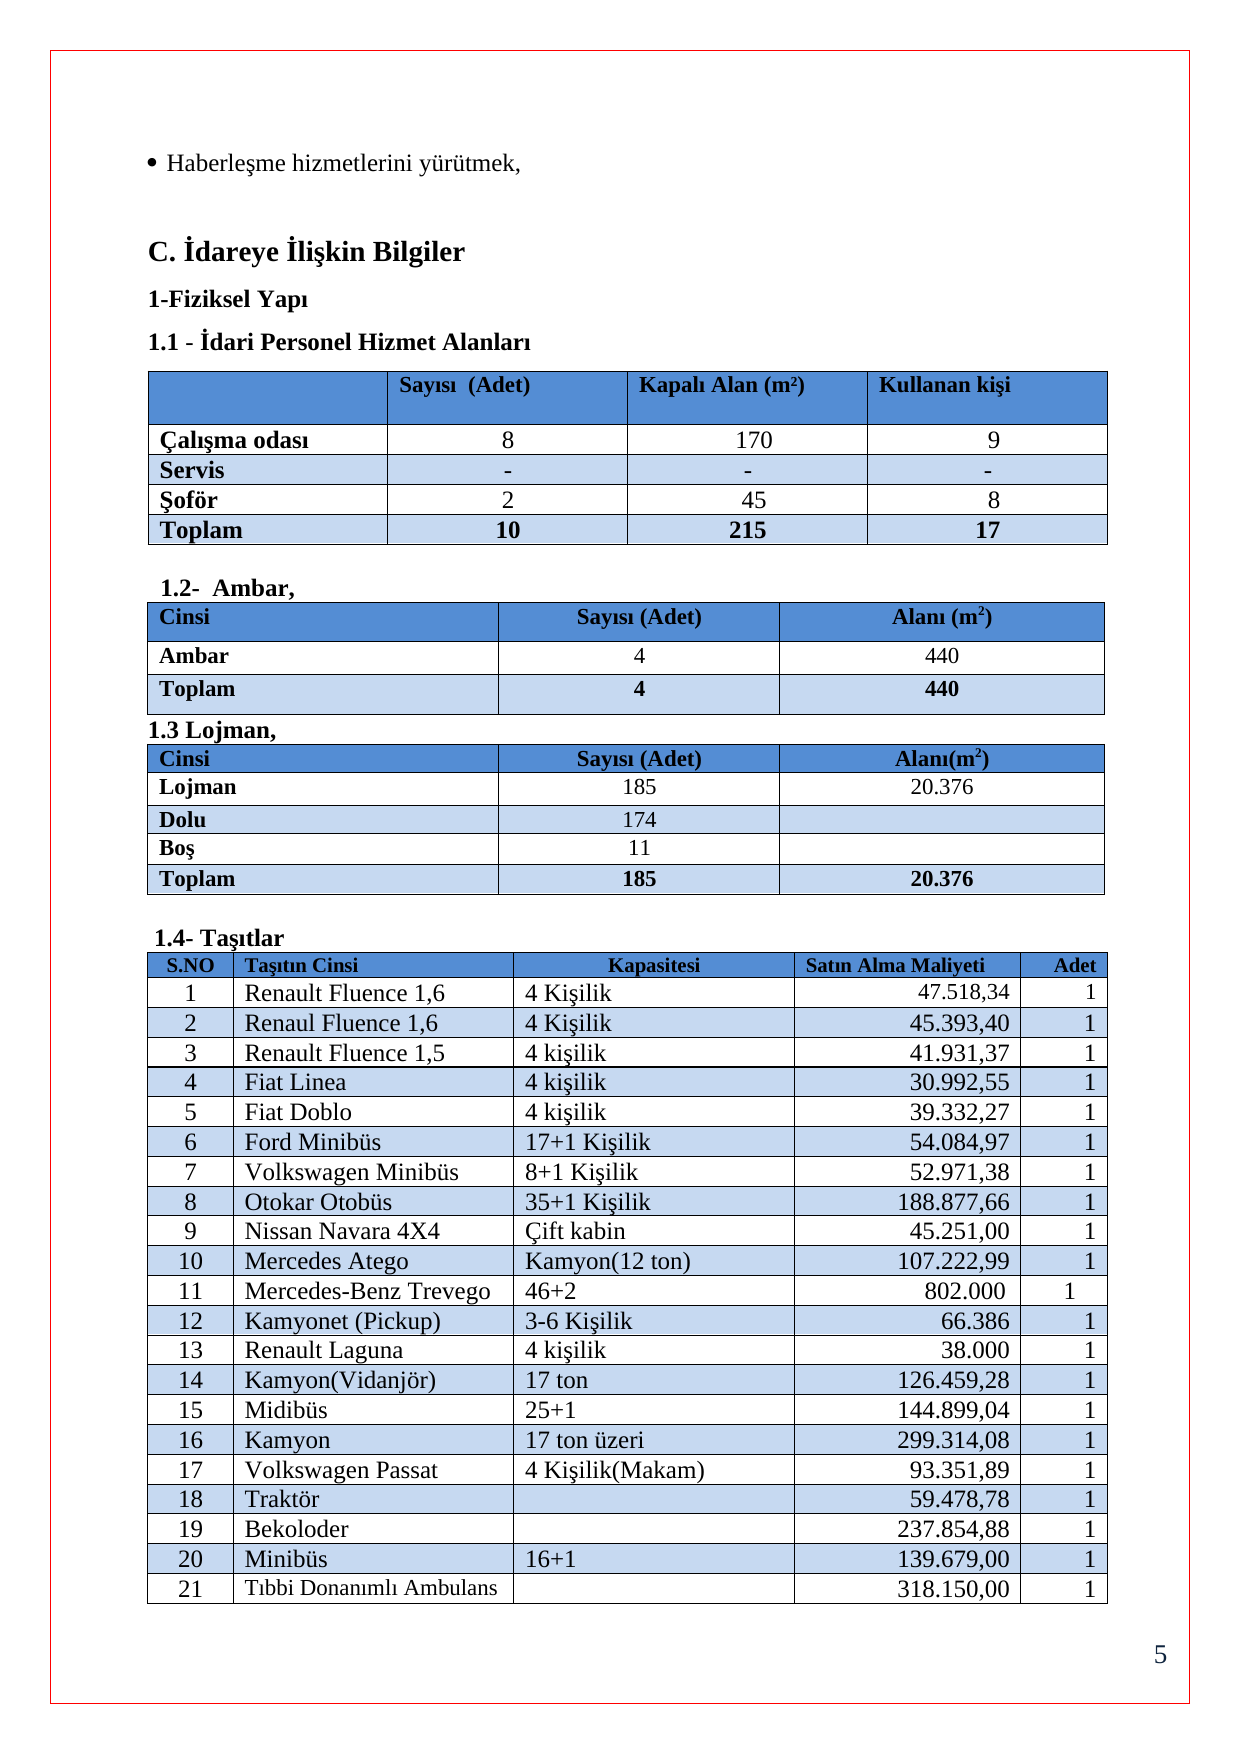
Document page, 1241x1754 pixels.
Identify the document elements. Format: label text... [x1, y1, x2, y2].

table_cell Kamyon [234, 1425, 513, 1454]
table_cell 10 [388, 515, 627, 543]
table_cell 1 [1021, 1157, 1107, 1186]
table_cell 5 [148, 1097, 233, 1126]
table_cell Bekoloder [234, 1514, 513, 1543]
table_cell 170 [628, 425, 867, 454]
table_cell 3 [148, 1038, 233, 1066]
table_cell Kamyonet (Pickup) [234, 1306, 513, 1334]
table_cell [514, 1574, 794, 1603]
table_cell 11 [499, 834, 779, 864]
table_cell 1 [1021, 1455, 1107, 1483]
table_cell 7 [148, 1157, 233, 1186]
table_cell 440 [780, 675, 1104, 714]
table_cell 6 [148, 1127, 233, 1156]
table_cell Otokar Otobüs [234, 1187, 513, 1215]
table_cell 30.992,55 [795, 1068, 1020, 1096]
table_cell Renault Fluence 1,5 [234, 1038, 513, 1066]
table_cell Fiat Linea [234, 1068, 513, 1096]
table_cell 4 kişilik [514, 1038, 794, 1066]
table_cell 21 [148, 1574, 233, 1603]
table_cell 41.931,37 [795, 1038, 1020, 1066]
table_cell Traktör [234, 1485, 513, 1513]
text C. İdareye İlişkin Bilgiler [148, 234, 1152, 267]
table_cell Toplam [148, 675, 498, 714]
table_cell 13 [148, 1336, 233, 1364]
table_cell Volkswagen Passat [234, 1455, 513, 1483]
table_cell 20.376 [780, 865, 1104, 893]
table_cell 299.314,08 [795, 1425, 1020, 1454]
table_cell 17 [148, 1455, 233, 1483]
table_cell 20 [148, 1544, 233, 1573]
table_cell 25+1 [514, 1395, 794, 1424]
table_cell Tıbbi Donanımlı Ambulans [234, 1574, 513, 1603]
table_cell 35+1 Kişilik [514, 1187, 794, 1215]
table_cell 802.000 [795, 1276, 1020, 1305]
table_cell 1 [148, 978, 233, 1007]
table_cell 139.679,00 [795, 1544, 1020, 1573]
list Haberleşme hizmetlerini yürütmek, [148, 148, 1152, 176]
table_cell 4 kişilik [514, 1336, 794, 1364]
table_cell 17+1 Kişilik [514, 1127, 794, 1156]
table_cell Mercedes Atego [234, 1246, 513, 1275]
table_cell 1 [1021, 1425, 1107, 1454]
table_cell Çift kabin [514, 1216, 794, 1245]
table_cell Renaul Fluence 1,6 [234, 1008, 513, 1037]
table_cell 1 [1021, 1276, 1107, 1305]
table_cell 9 [148, 1216, 233, 1245]
table_cell 215 [628, 515, 867, 543]
table_cell - [868, 455, 1107, 484]
table_header Kapalı Alan (m²) [628, 372, 867, 424]
table_cell Midibüs [234, 1395, 513, 1424]
table_cell 3-6 Kişilik [514, 1306, 794, 1334]
table_cell 45 [628, 485, 867, 514]
table_cell Ambar [148, 642, 498, 674]
text 1-Fiziksel Yapı [148, 284, 1152, 313]
table_cell 16 [148, 1425, 233, 1454]
table_cell 126.459,28 [795, 1365, 1020, 1394]
table_cell Boş [148, 834, 498, 864]
table_cell Toplam [148, 865, 498, 893]
table_cell 4 kişilik [514, 1097, 794, 1126]
table_cell 4 [148, 1068, 233, 1096]
table_header Kullanan kişi [868, 372, 1107, 424]
table_cell 1 [1021, 1574, 1107, 1603]
table_cell [514, 1485, 794, 1513]
table_cell Minibüs [234, 1544, 513, 1573]
table_header Cinsi [148, 745, 498, 772]
table_cell 1 [1021, 1246, 1107, 1275]
table_cell 1 [1021, 978, 1107, 1007]
table_cell 16+1 [514, 1544, 794, 1573]
table_cell 17 ton [514, 1365, 794, 1394]
table_cell - [628, 455, 867, 484]
table_cell 8+1 Kişilik [514, 1157, 794, 1186]
table_cell Ford Minibüs [234, 1127, 513, 1156]
table_cell 14 [148, 1365, 233, 1394]
table_cell 11 [148, 1276, 233, 1305]
table_cell 1 [1021, 1365, 1107, 1394]
table_cell 318.150,00 [795, 1574, 1020, 1603]
table_cell Nissan Navara 4X4 [234, 1216, 513, 1245]
table_cell 1 [1021, 1097, 1107, 1126]
table_cell - [388, 455, 627, 484]
table_cell 188.877,66 [795, 1187, 1020, 1215]
table_cell 66.386 [795, 1306, 1020, 1334]
table_cell 4 Kişilik [514, 1008, 794, 1037]
table_cell 4 Kişilik [514, 978, 794, 1007]
table_header Alanı (m2) [780, 603, 1104, 641]
table_cell 440 [780, 642, 1104, 674]
table_cell Çalışma odası [149, 425, 387, 454]
table_header Sayısı (Adet) [499, 603, 779, 641]
table_cell 1 [1021, 1038, 1107, 1066]
table_cell 4 Kişilik(Makam) [514, 1455, 794, 1483]
table_cell 46+2 [514, 1276, 794, 1305]
table_cell 237.854,88 [795, 1514, 1020, 1543]
table_cell 2 [148, 1008, 233, 1037]
table_header [149, 372, 387, 424]
table_cell 4 [499, 642, 779, 674]
table_cell 10 [148, 1246, 233, 1275]
table_header Satın Alma Maliyeti [795, 953, 1020, 977]
table_cell 52.971,38 [795, 1157, 1020, 1186]
table_cell 1 [1021, 1336, 1107, 1364]
table_cell 1 [1021, 1216, 1107, 1245]
table_cell Lojman [148, 773, 498, 805]
text 1.3 Lojman, [148, 715, 1152, 744]
table_cell Şoför [149, 485, 387, 514]
table_header Cinsi [148, 603, 498, 641]
table_cell 8 [868, 485, 1107, 514]
table_cell 1 [1021, 1395, 1107, 1424]
table_cell 54.084,97 [795, 1127, 1020, 1156]
table_header S.NO [148, 953, 233, 977]
table_cell Renault Fluence 1,6 [234, 978, 513, 1007]
table_cell Volkswagen Minibüs [234, 1157, 513, 1186]
table_cell [780, 834, 1104, 864]
table_cell 1 [1021, 1127, 1107, 1156]
table_cell Servis [149, 455, 387, 484]
table_cell 38.000 [795, 1336, 1020, 1364]
table_cell 17 ton üzeri [514, 1425, 794, 1454]
table_cell Kamyon(Vidanjör) [234, 1365, 513, 1394]
text 1.1 - İdari Personel Hizmet Alanları [148, 327, 1152, 356]
table_cell Mercedes-Benz Trevego [234, 1276, 513, 1305]
table_cell 45.393,40 [795, 1008, 1020, 1037]
table_cell 1 [1021, 1544, 1107, 1573]
table_cell 18 [148, 1485, 233, 1513]
table_cell Kamyon(12 ton) [514, 1246, 794, 1275]
table_cell 8 [148, 1187, 233, 1215]
table_cell 9 [868, 425, 1107, 454]
text 1.2- Ambar, [148, 573, 1152, 602]
table_cell 47.518,34 [795, 978, 1020, 1007]
table_cell 144.899,04 [795, 1395, 1020, 1424]
table_header Taşıtın Cinsi [234, 953, 513, 977]
table_cell 185 [499, 865, 779, 893]
table_cell 17 [868, 515, 1107, 543]
table_cell 107.222,99 [795, 1246, 1020, 1275]
table_cell 39.332,27 [795, 1097, 1020, 1126]
text 1.4- Taşıtlar [148, 923, 1152, 952]
table_cell 19 [148, 1514, 233, 1543]
table_cell 1 [1021, 1306, 1107, 1334]
table_cell [780, 806, 1104, 833]
table_cell 59.478,78 [795, 1485, 1020, 1513]
table_cell Fiat Doblo [234, 1097, 513, 1126]
table_cell 1 [1021, 1187, 1107, 1215]
table_header Adet [1021, 953, 1107, 977]
table_cell 1 [1021, 1514, 1107, 1543]
table_cell 15 [148, 1395, 233, 1424]
table_header Sayısı (Adet) [499, 745, 779, 772]
table_cell 1 [1021, 1068, 1107, 1096]
table_header Kapasitesi [514, 953, 794, 977]
table_cell 4 [499, 675, 779, 714]
table_cell 20.376 [780, 773, 1104, 805]
table_cell 8 [388, 425, 627, 454]
table_cell 185 [499, 773, 779, 805]
table_cell Dolu [148, 806, 498, 833]
table_cell [514, 1514, 794, 1543]
table_cell 174 [499, 806, 779, 833]
table_cell 4 kişilik [514, 1068, 794, 1096]
table_header Sayısı (Adet) [388, 372, 627, 424]
table_cell Renault Laguna [234, 1336, 513, 1364]
table_cell Toplam [149, 515, 387, 543]
table_cell 12 [148, 1306, 233, 1334]
table_cell 45.251,00 [795, 1216, 1020, 1245]
table_cell 1 [1021, 1485, 1107, 1513]
table_cell 2 [388, 485, 627, 514]
table_cell 93.351,89 [795, 1455, 1020, 1483]
table_cell 1 [1021, 1008, 1107, 1037]
table_header Alanı(m2) [780, 745, 1104, 772]
